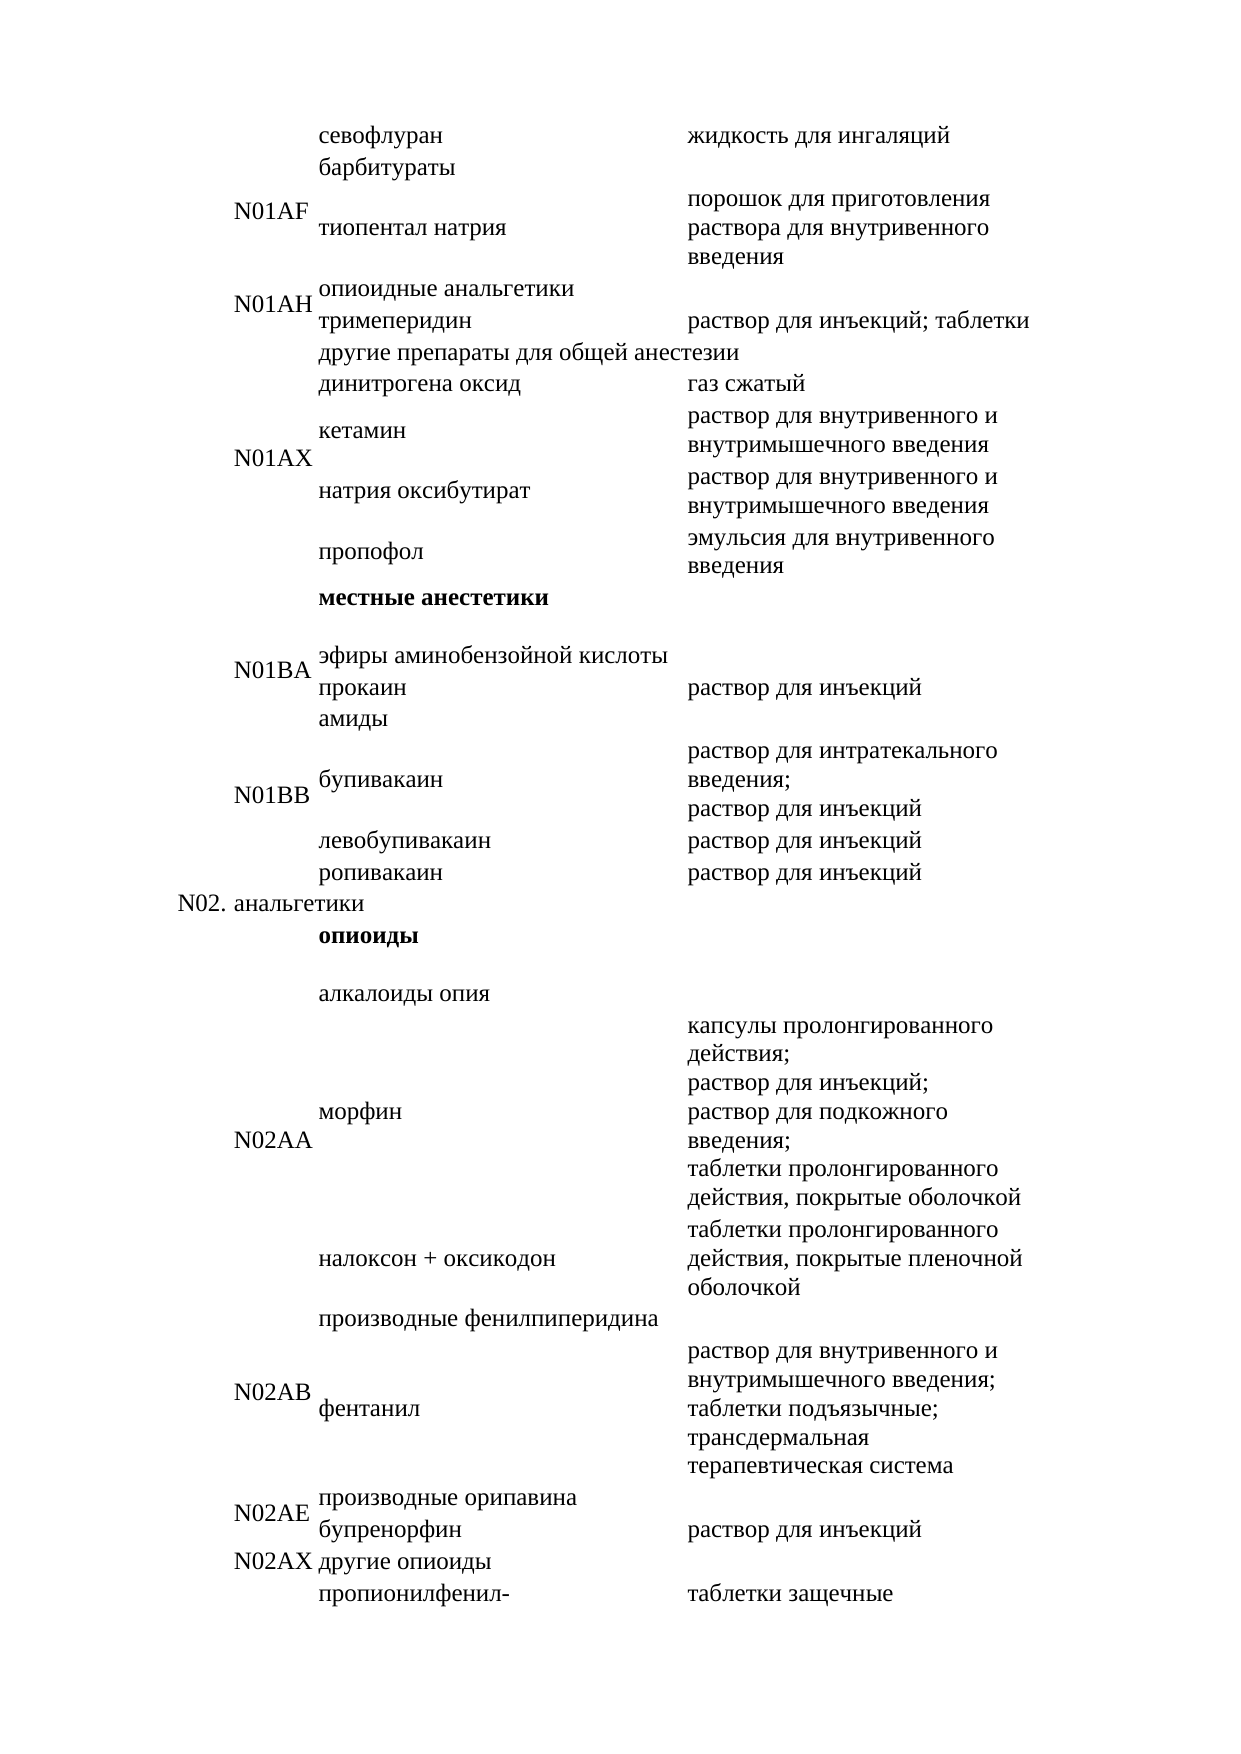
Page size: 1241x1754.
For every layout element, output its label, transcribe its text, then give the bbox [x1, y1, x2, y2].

table_cell налоксон + оксикодон [317, 1213, 686, 1302]
table_cell кетамин [317, 399, 686, 459]
table_cell N01AF [232, 150, 317, 271]
table_cell раствор для инъекций [686, 823, 1053, 855]
table_cell раствор для внутривенного и внутримышечного введения [686, 459, 1053, 520]
table_cell анальгетики [232, 887, 1053, 919]
table_cell прокаин [317, 670, 686, 702]
table_cell N01AH [232, 271, 317, 335]
table_cell N02AX [232, 1544, 317, 1608]
table_cell раствор для инъекций [686, 855, 1053, 887]
table_cell бупивакаин [317, 734, 686, 823]
table_cell N01BB [232, 702, 317, 887]
table_cell порошок для приготовления раствора для внутривенного введения [686, 182, 1053, 271]
table_cell производные фенилпиперидина [317, 1302, 1053, 1334]
table_cell N02AA [232, 919, 317, 1302]
table_cell раствор для внутривенного и внутримышечного введения [686, 399, 1053, 459]
table_cell другие препараты для общей анестезии [317, 335, 1053, 367]
table_cell ропивакаин [317, 855, 686, 887]
table_cell таблетки пролонгированного действия, покрытые пленочной оболочкой [686, 1213, 1053, 1302]
table_cell тримеперидин [317, 303, 686, 335]
table_cell пропофол [317, 520, 686, 581]
table_cell эмульсия для внутривенного введения [686, 520, 1053, 581]
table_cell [317, 1576, 686, 1608]
table_cell таблетки защечные [686, 1576, 1053, 1608]
table_cell N02AB [232, 1302, 317, 1481]
table_cell раствор для внутривенного и внутримышечного введения; таблетки подъязычные; трансдермальная терапевтическая система [686, 1334, 1053, 1481]
table_cell амиды [317, 702, 1053, 734]
table_cell раствор для инъекций [686, 670, 1053, 702]
table_cell левобупивакаин [317, 823, 686, 855]
table_cell раствор для инъекций [686, 1513, 1053, 1544]
table_cell N01AX [232, 335, 317, 581]
table_cell местные анестетики эфиры аминобензойной кислоты [317, 581, 1053, 670]
table_cell севофлуран [317, 118, 686, 150]
table_cell производные орипавина [317, 1481, 1053, 1512]
table_cell барбитураты [317, 150, 1053, 182]
table_cell опиоидные анальгетики [317, 271, 1053, 303]
table_cell другие опиоиды [317, 1544, 1053, 1576]
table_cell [686, 118, 1053, 150]
table_cell динитрогена оксид [317, 367, 686, 399]
table_cell фентанил [317, 1334, 686, 1481]
table_cell газ сжатый [686, 367, 1053, 399]
table_cell N02. [176, 887, 232, 1608]
table_cell морфин [317, 1008, 686, 1212]
table_cell N01BA [232, 581, 317, 702]
table_cell натрия оксибутират [317, 459, 686, 520]
table_cell бупренорфин [317, 1513, 686, 1544]
table_cell капсулы пролонгированного действия; раствор для инъекций; раствор для подкожного введения; таблетки пролонгированного действия, покрытые оболочкой [686, 1008, 1053, 1212]
table_cell раствор для инъекций; таблетки [686, 303, 1053, 335]
table_cell тиопентал натрия [317, 182, 686, 271]
table_cell раствор для интратекального введения; раствор для инъекций [686, 734, 1053, 823]
table_cell опиоиды алкалоиды опия [317, 919, 1053, 1008]
table_cell N02AE [232, 1481, 317, 1544]
